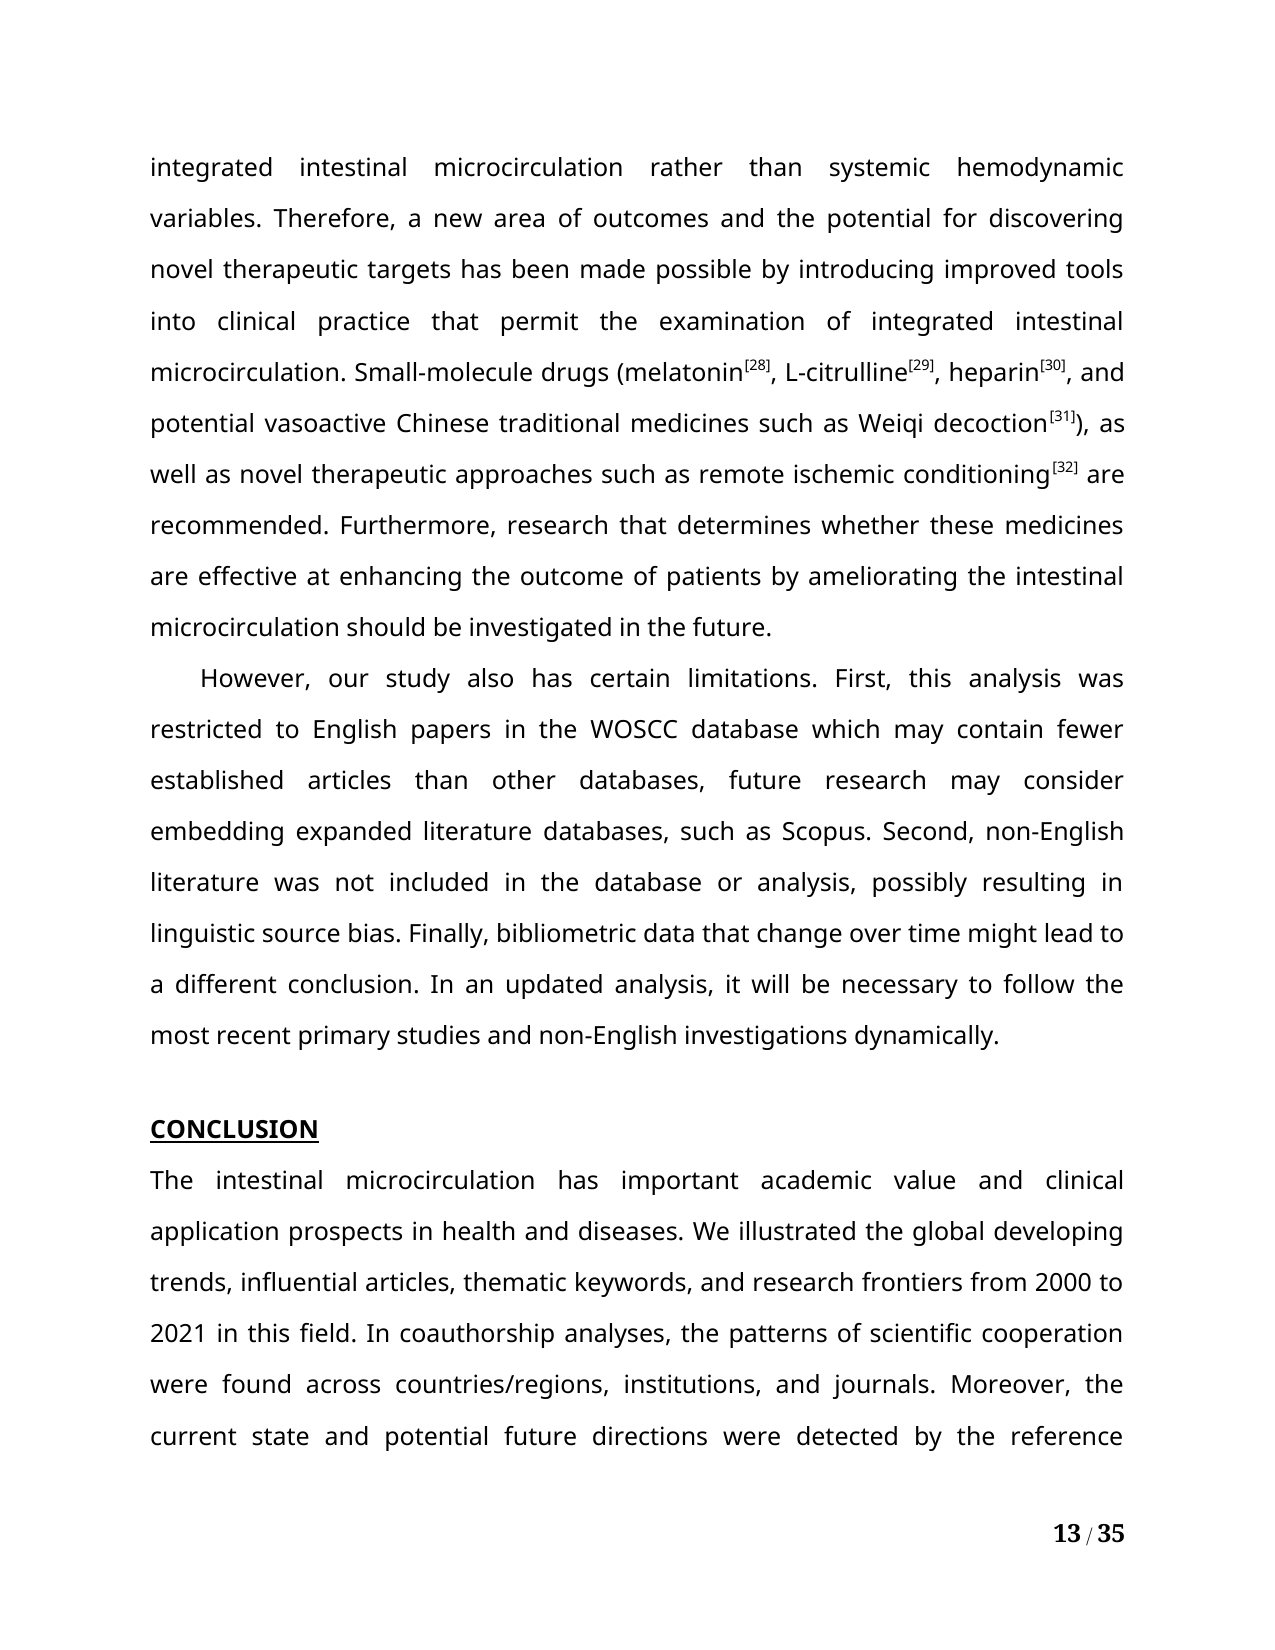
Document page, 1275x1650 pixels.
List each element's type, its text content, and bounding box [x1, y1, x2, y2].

text However, our study also has certain limitations. First, this analysis was restricted to English papers in the WOSCC database which may contain fewer established articles than other databases, future research may consider embedding expanded literature databases, such as Scopus. Second, non-English literature was not included in the database or analysis, possibly resulting in linguistic source bias. Finally, bibliometric data that change over time might lead to a different conclusion. In an updated analysis, it will be necessary to follow the most recent primary studies and non-English investigations dynamically. [150, 660, 1125, 1052]
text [150, 150, 1125, 643]
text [150, 1163, 1125, 1452]
text CONCLUSION [150, 1112, 1125, 1146]
